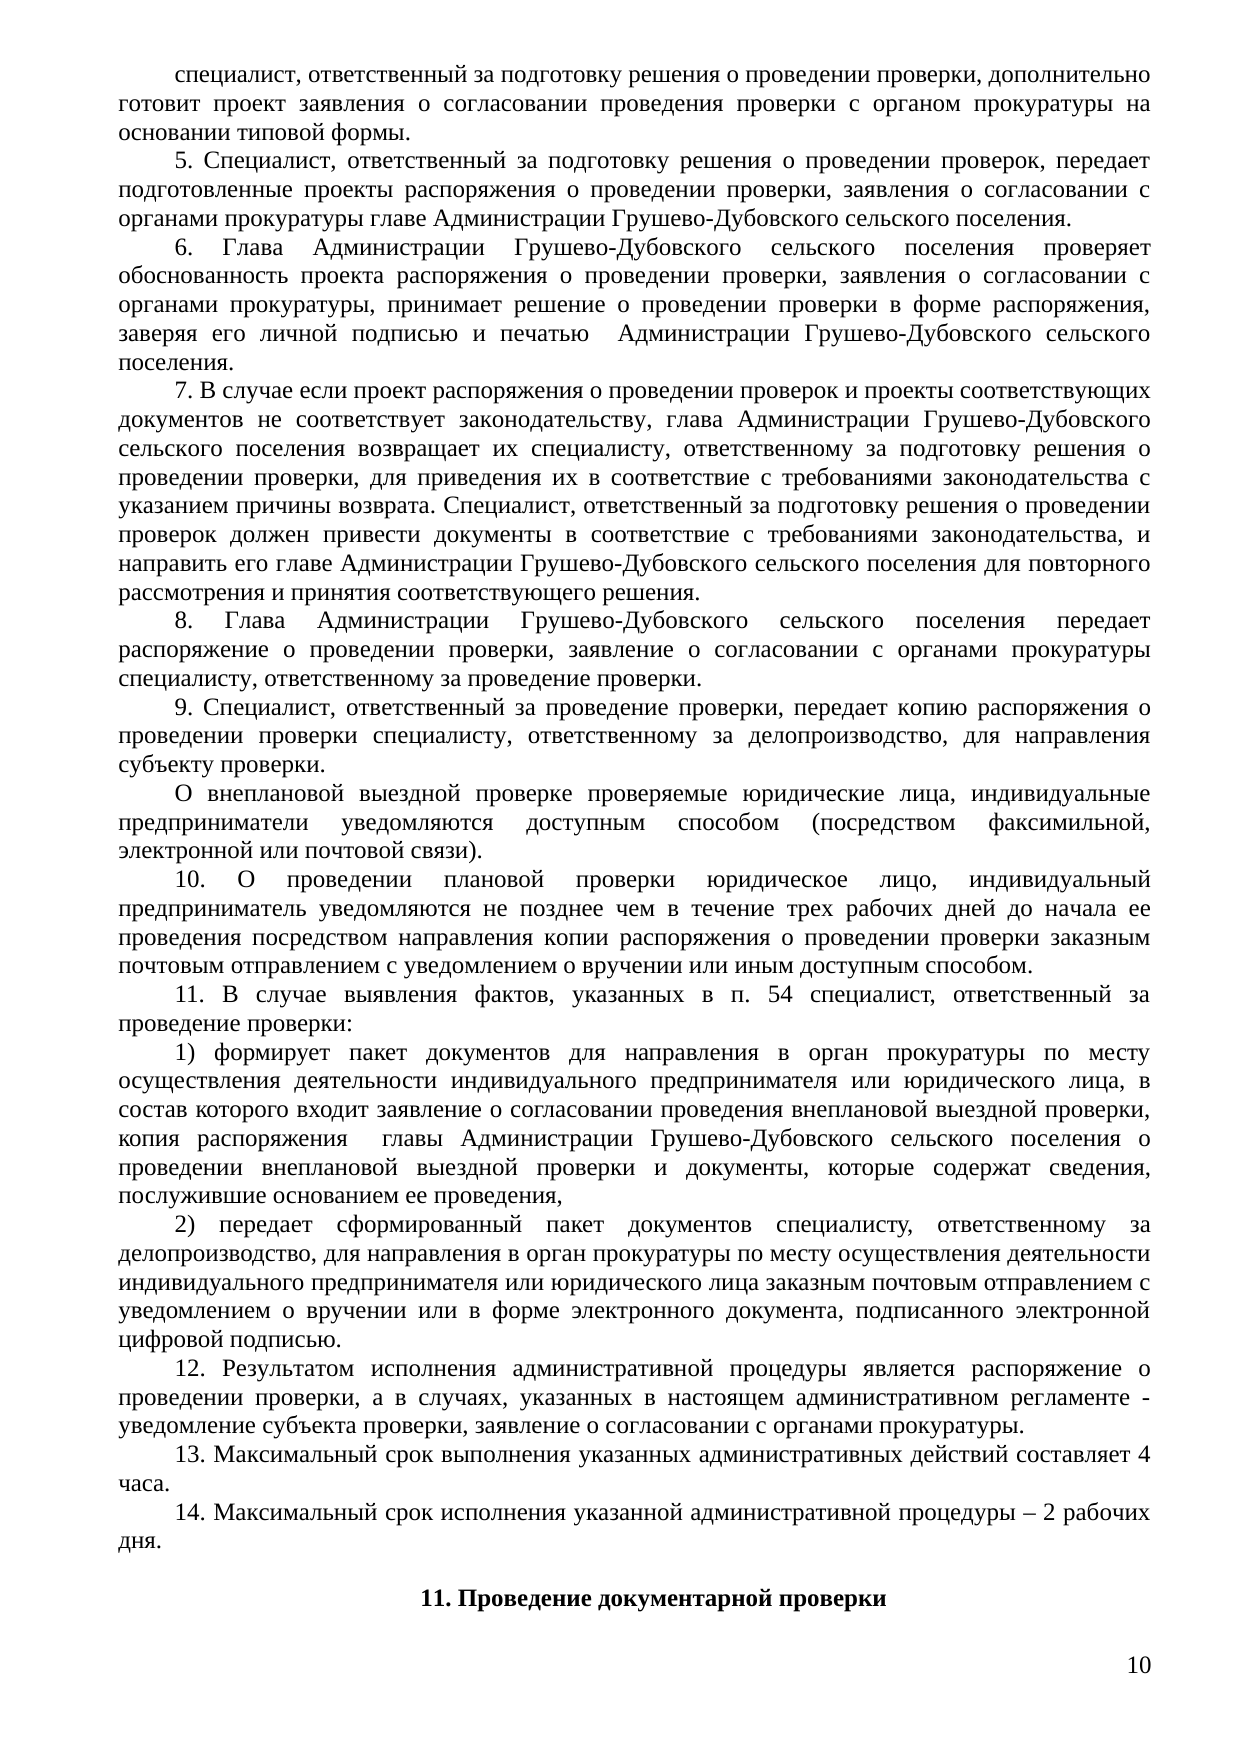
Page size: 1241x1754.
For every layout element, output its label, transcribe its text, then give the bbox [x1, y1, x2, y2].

text О внеплановой выездной проверке проверяемые юридические лица, индивидуальные предприниматели уведомляются доступным способом (посредством факсимильной, электронной или почтовой связи). [118, 778, 1152, 864]
text 9. Специалист, ответственный за проведение проверки, передает копию распоряжения о проведении проверки специалисту, ответственному за делопроизводство, для направления субъекту проверки. [118, 692, 1152, 778]
list Проведение документарной проверки [156, 1583, 1152, 1612]
text 12. Результатом исполнения административной процедуры является распоряжение о проведении проверки, а в случаях, указанных в настоящем административном регламенте - уведомление субъекта проверки, заявление о согласовании с органами прокуратуры. [118, 1353, 1152, 1439]
text 14. Максимальный срок исполнения указанной административной процедуры – 2 рабочих дня. [118, 1497, 1152, 1554]
text 6. Глава Администрации Грушево-Дубовского сельского поселения проверяет обоснованность проекта распоряжения о проведении проверки, заявления о согласовании с органами прокуратуры, принимает решение о проведении проверки в форме распоряжения, заверяя его личной подписью и печатью Администрации Грушево-Дубовского сельского поселения. [118, 232, 1152, 375]
text 11. В случае выявления фактов, указанных в п. 54 специалист, ответственный за проведение проверки: [118, 979, 1152, 1037]
text 13. Максимальный срок выполнения указанных административных действий составляет 4 часа. [118, 1439, 1152, 1497]
text 8. Глава Администрации Грушево-Дубовского сельского поселения передает распоряжение о проведении проверки, заявление о согласовании с органами прокуратуры специалисту, ответственному за проведение проверки. [118, 605, 1152, 692]
text 7. В случае если проект распоряжения о проведении проверок и проекты соответствующих документов не соответствует законодательству, глава Администрации Грушево-Дубовского сельского поселения возвращает их специалисту, ответственному за подготовку решения о проведении проверки, для приведения их в соответствие с требованиями законодательства с указанием причины возврата. Специалист, ответственный за подготовку решения о проведении проверок должен привести документы в соответствие с требованиями законодательства, и направить его главе Администрации Грушево-Дубовского сельского поселения для повторного рассмотрения и принятия соответствующего решения. [118, 375, 1152, 605]
text 10. О проведении плановой проверки юридическое лицо, индивидуальный предприниматель уведомляются не позднее чем в течение трех рабочих дней до начала ее проведения посредством направления копии распоряжения о проведении проверки заказным почтовым отправлением с уведомлением о вручении или иным доступным способом. [118, 864, 1152, 979]
text 1) формирует пакет документов для направления в орган прокуратуры по месту осуществления деятельности индивидуального предпринимателя или юридического лица, в состав которого входит заявление о согласовании проведения внеплановой выездной проверки, копия распоряжения главы Администрации Грушево-Дубовского сельского поселения о проведении внеплановой выездной проверки и документы, которые содержат сведения, послужившие основанием ее проведения, [118, 1037, 1152, 1209]
text специалист, ответственный за подготовку решения о проведении проверки, дополнительно готовит проект заявления о согласовании проведения проверки с органом прокуратуры на основании типовой формы. [118, 59, 1152, 145]
text 5. Специалист, ответственный за подготовку решения о проведении проверок, передает подготовленные проекты распоряжения о проведении проверки, заявления о согласовании с органами прокуратуры главе Администрации Грушево-Дубовского сельского поселения. [118, 145, 1152, 232]
text 2) передает сформированный пакет документов специалисту, ответственному за делопроизводство, для направления в орган прокуратуры по месту осуществления деятельности индивидуального предпринимателя или юридического лица заказным почтовым отправлением с уведомлением о вручении или в форме электронного документа, подписанного электронной цифровой подписью. [118, 1209, 1152, 1353]
